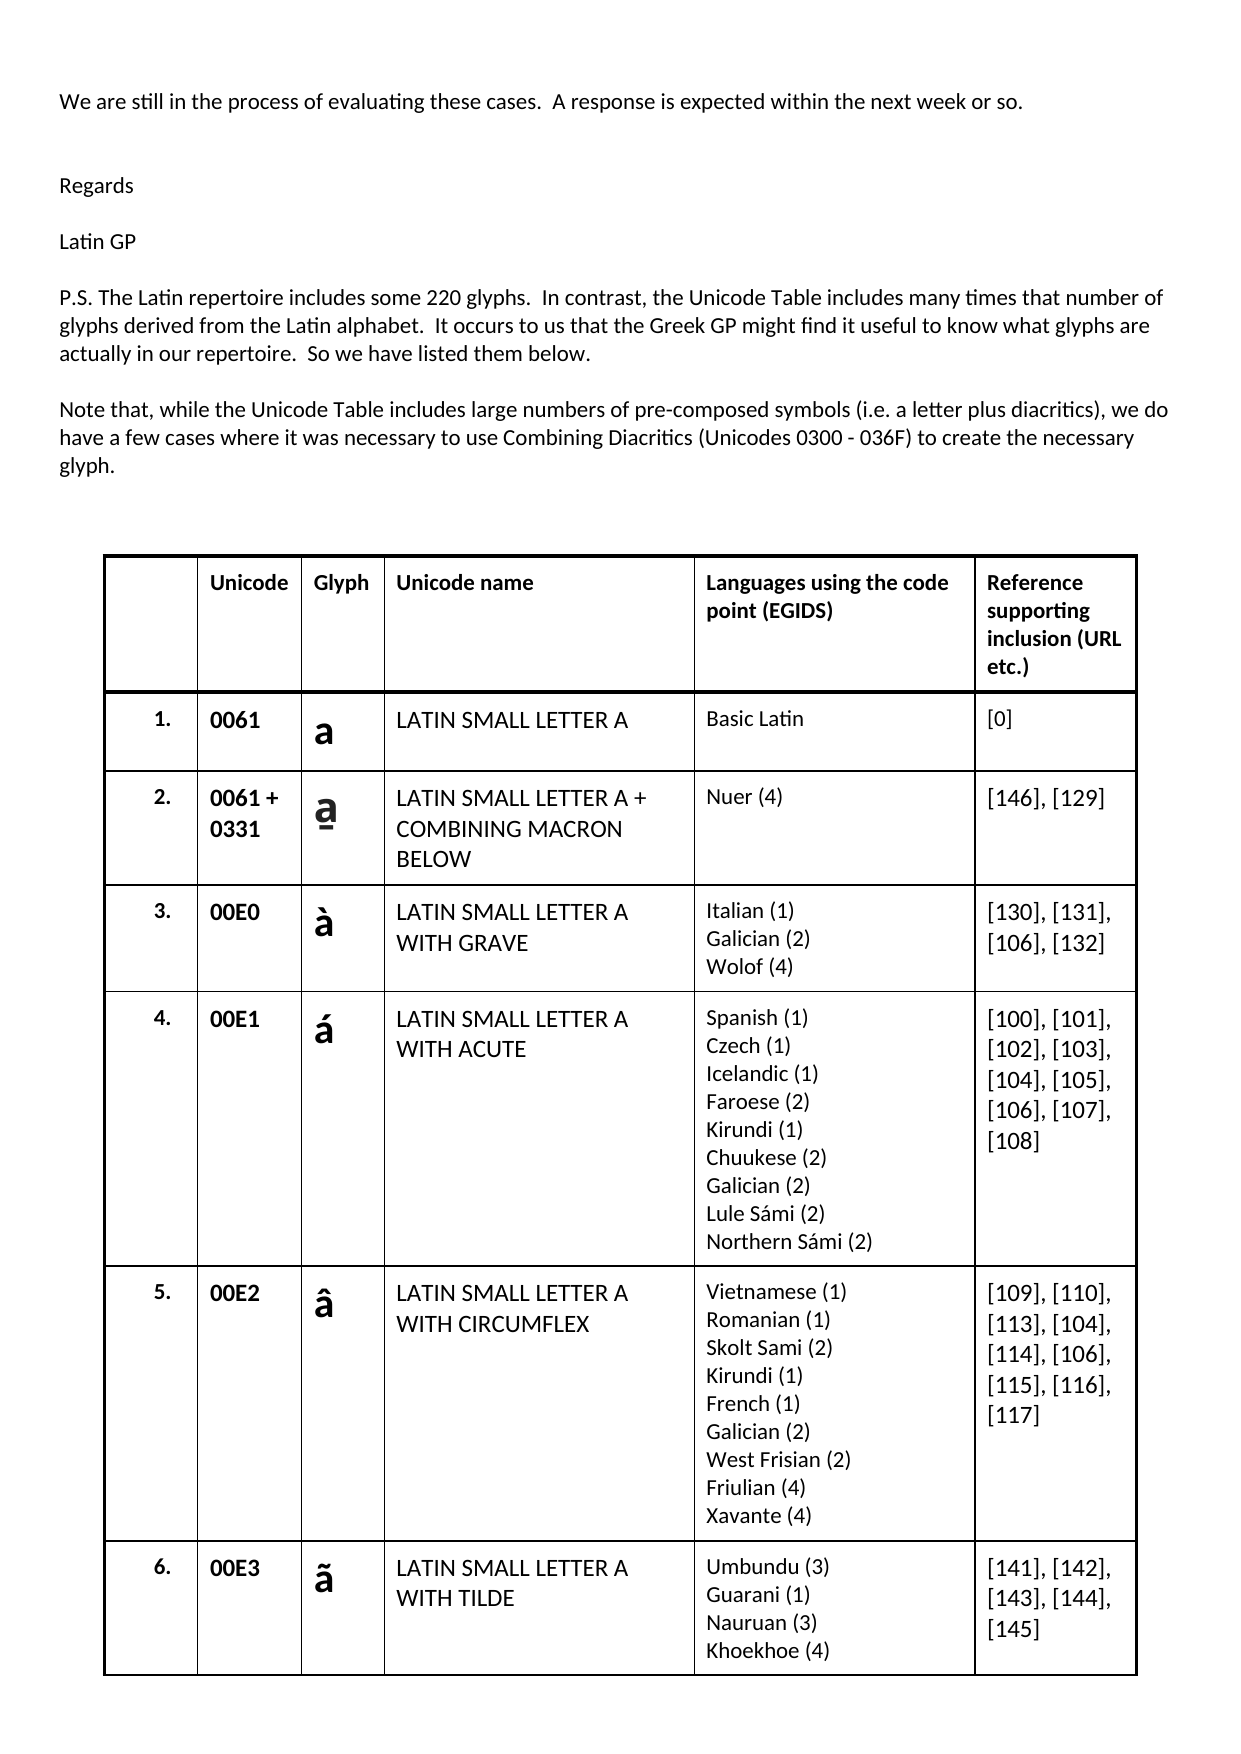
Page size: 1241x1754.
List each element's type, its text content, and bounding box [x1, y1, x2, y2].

table_cell Umbundu (3) Guarani (1) Nauruan (3) Khoekhoe (4) [695, 1542, 974, 1674]
text Regards [59, 171, 1181, 199]
table_cell [0] [976, 694, 1135, 770]
table_cell 0061 + 0331 [198, 772, 301, 884]
table_cell [146], [129] [976, 772, 1135, 884]
table_header # [106, 558, 197, 690]
table_header Languages using the code point (EGIDS) [695, 558, 974, 690]
table_cell [106, 992, 197, 1265]
table_cell [106, 694, 197, 770]
table_cell [109], [110], [113], [104], [114], [106], [115], [116], [117] [976, 1267, 1135, 1540]
table_cell Basic Latin [695, 694, 974, 770]
table_cell LATIN SMALL LETTER A WITH GRAVE [385, 886, 694, 991]
table_cell [130], [131], [106], [132] [976, 886, 1135, 991]
table_cell [106, 772, 197, 884]
table_cell 00E1 [198, 992, 301, 1265]
table_cell [106, 1267, 197, 1540]
table_cell [106, 1542, 197, 1674]
table_cell 00E3 [198, 1542, 301, 1674]
table_cell Spanish (1) Czech (1) Icelandic (1) Faroese (2) Kirundi (1) Chuukese (2) Galician (2) Lule Sámi (2) Northern Sámi (2) [695, 992, 974, 1265]
text Latin GP [59, 227, 1181, 255]
table_cell â [302, 1267, 384, 1540]
table_cell [100], [101], [102], [103], [104], [105], [106], [107], [108] [976, 992, 1135, 1265]
table_cell [141], [142], [143], [144], [145] [976, 1542, 1135, 1674]
table_cell á [302, 992, 384, 1265]
table_cell Italian (1) Galician (2) Wolof (4) [695, 886, 974, 991]
table_cell a [302, 694, 384, 770]
text P.S. The Latin repertoire includes some 220 glyphs. In contrast, the Unicode Table includes many times that number of glyphs derived from the Latin alphabet. It occurs to us that the Greek GP might find it useful to know what glyphs are actually in our repertoire. So we have listed them below. [59, 283, 1181, 367]
table_cell LATIN SMALL LETTER A + COMBINING MACRON BELOW [385, 772, 694, 884]
text We are still in the process of evaluating these cases. A response is expected within the next week or so. [59, 87, 1181, 115]
table_cell LATIN SMALL LETTER A WITH CIRCUMFLEX [385, 1267, 694, 1540]
table_cell 00E2 [198, 1267, 301, 1540]
table_cell Nuer (4) [695, 772, 974, 884]
table_cell Vietnamese (1) Romanian (1) Skolt Sami (2) Kirundi (1) French (1) Galician (2) West Frisian (2) Friulian (4) Xavante (4) [695, 1267, 974, 1540]
table_cell 0061 [198, 694, 301, 770]
table_cell [106, 886, 197, 991]
table_cell LATIN SMALL LETTER A WITH TILDE [385, 1542, 694, 1674]
table_cell a̱ [302, 772, 384, 884]
table_cell à [302, 886, 384, 991]
table_header Reference supporting inclusion (URL etc.) [976, 558, 1135, 690]
table_header Unicode name [385, 558, 694, 690]
table_cell LATIN SMALL LETTER A WITH ACUTE [385, 992, 694, 1265]
table_header Unicode [198, 558, 301, 690]
table_cell 00E0 [198, 886, 301, 991]
table_header Glyph [302, 558, 384, 690]
text Note that, while the Unicode Table includes large numbers of pre-composed symbols (i.e. a letter plus diacritics), we do have a few cases where it was necessary to use Combining Diacritics (Unicodes 0300 - 036F) to create the necessary glyph. [59, 395, 1181, 479]
table_cell LATIN SMALL LETTER A [385, 694, 694, 770]
table_cell ã [302, 1542, 384, 1674]
